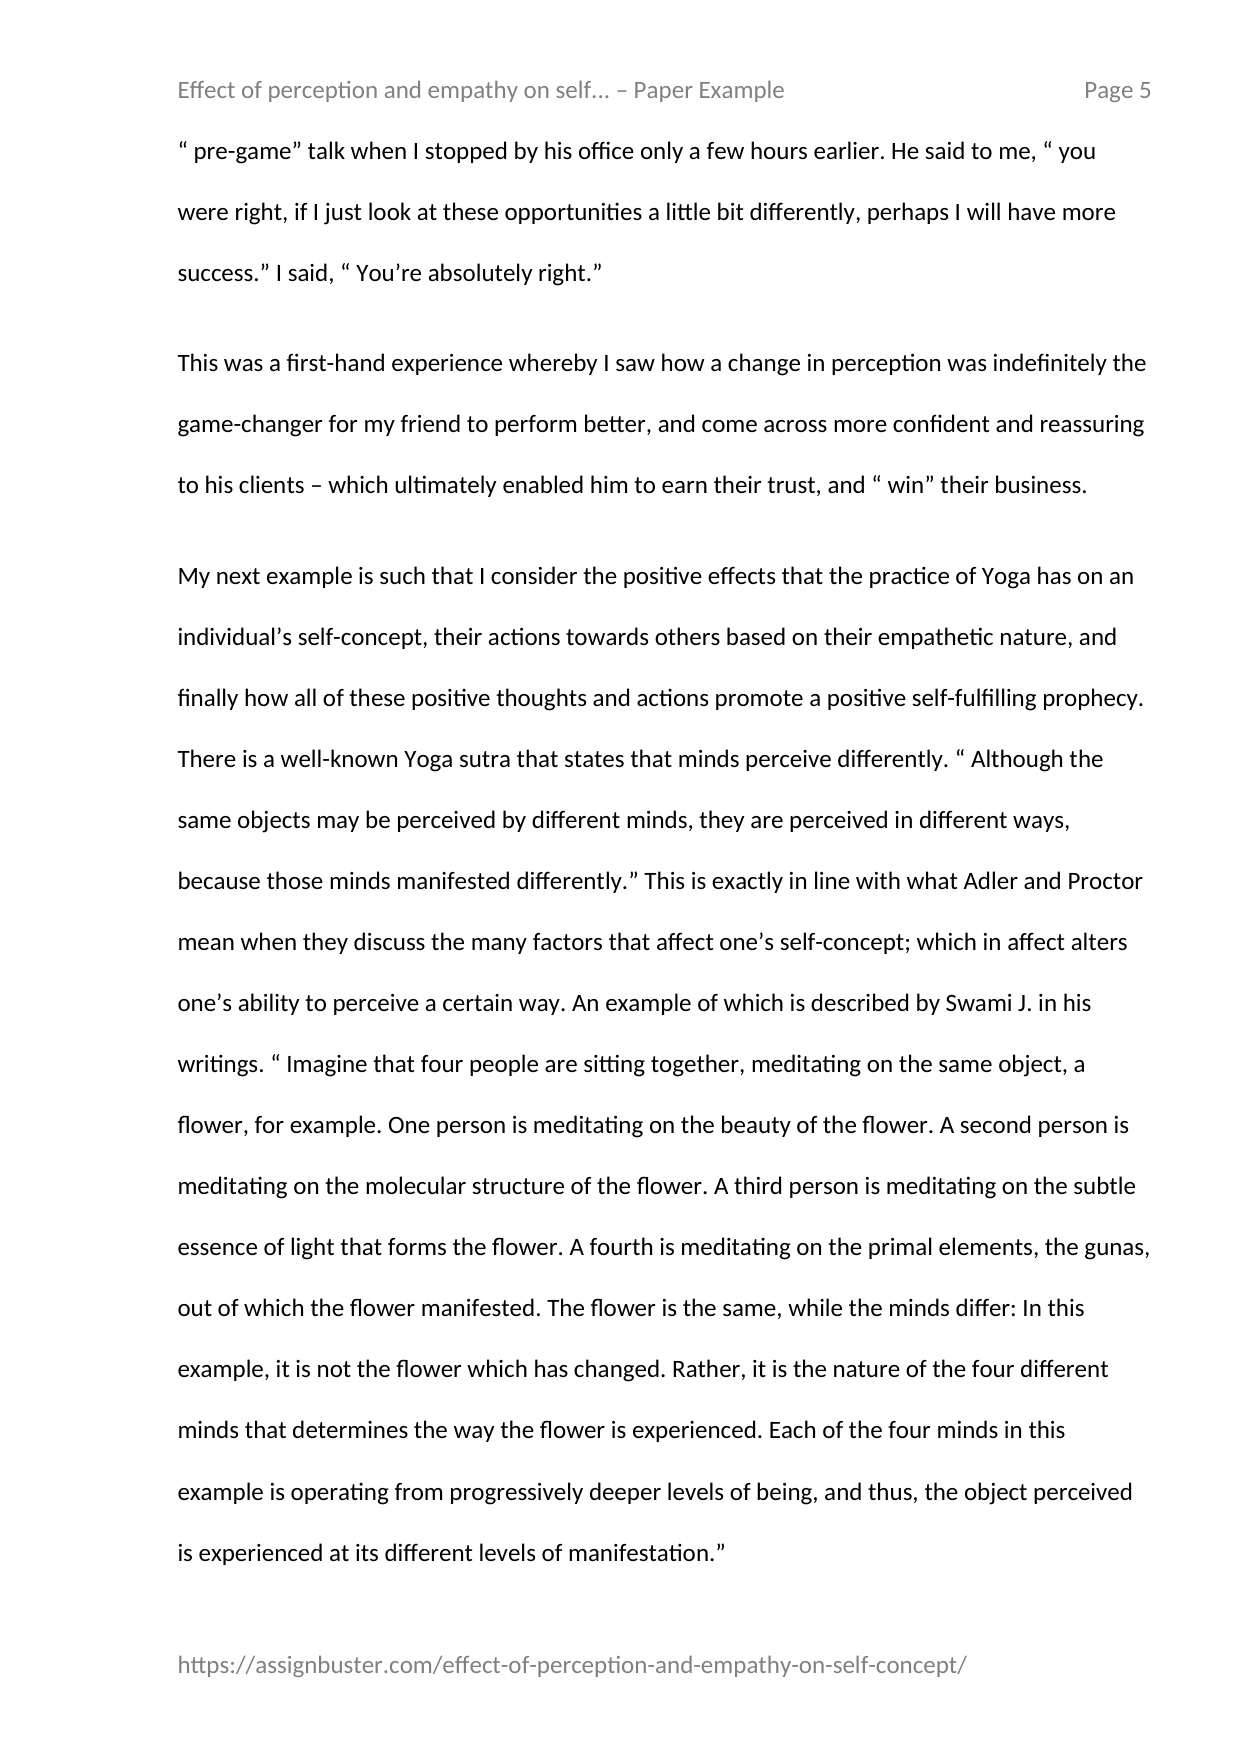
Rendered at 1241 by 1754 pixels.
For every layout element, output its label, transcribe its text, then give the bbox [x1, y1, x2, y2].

text This was a first-hand experience whereby I saw how a change in perception was indefinitely the game-changer for my friend to perform better, and come across more confident and reassuring to his clients – which ultimately enabled him to earn their trust, and “ win” their business. [177, 347, 1152, 500]
text My next example is such that I consider the positive effects that the practice of Yoga has on an individual’s self-concept, their actions towards others based on their empathetic nature, and finally how all of these positive thoughts and actions promote a positive self-fulfilling prophecy. There is a well-known Yoga sutra that states that minds perceive differently. “ Although the same objects may be perceived by different minds, they are perceived in different ways, because those minds manifested differently.” This is exactly in line with what Adler and Proctor mean when they discuss the many factors that affect one’s self-concept; which in affect alters one’s ability to perceive a certain way. An example of which is described by Swami J. in his writings. “ Imagine that four people are sitting together, meditating on the same object, a flower, for example. One person is meditating on the beauty of the flower. A second person is meditating on the molecular structure of the flower. A third person is meditating on the subtle essence of light that forms the flower. A fourth is meditating on the primal elements, the gunas, out of which the flower manifested. The flower is the same, while the minds differ: In this example, it is not the flower which has changed. Rather, it is the nature of the four different minds that determines the way the flower is experienced. Each of the four minds in this example is operating from progressively deeper levels of being, and thus, the object perceived is experienced at its different levels of manifestation.” [177, 560, 1152, 1567]
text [177, 135, 1152, 287]
